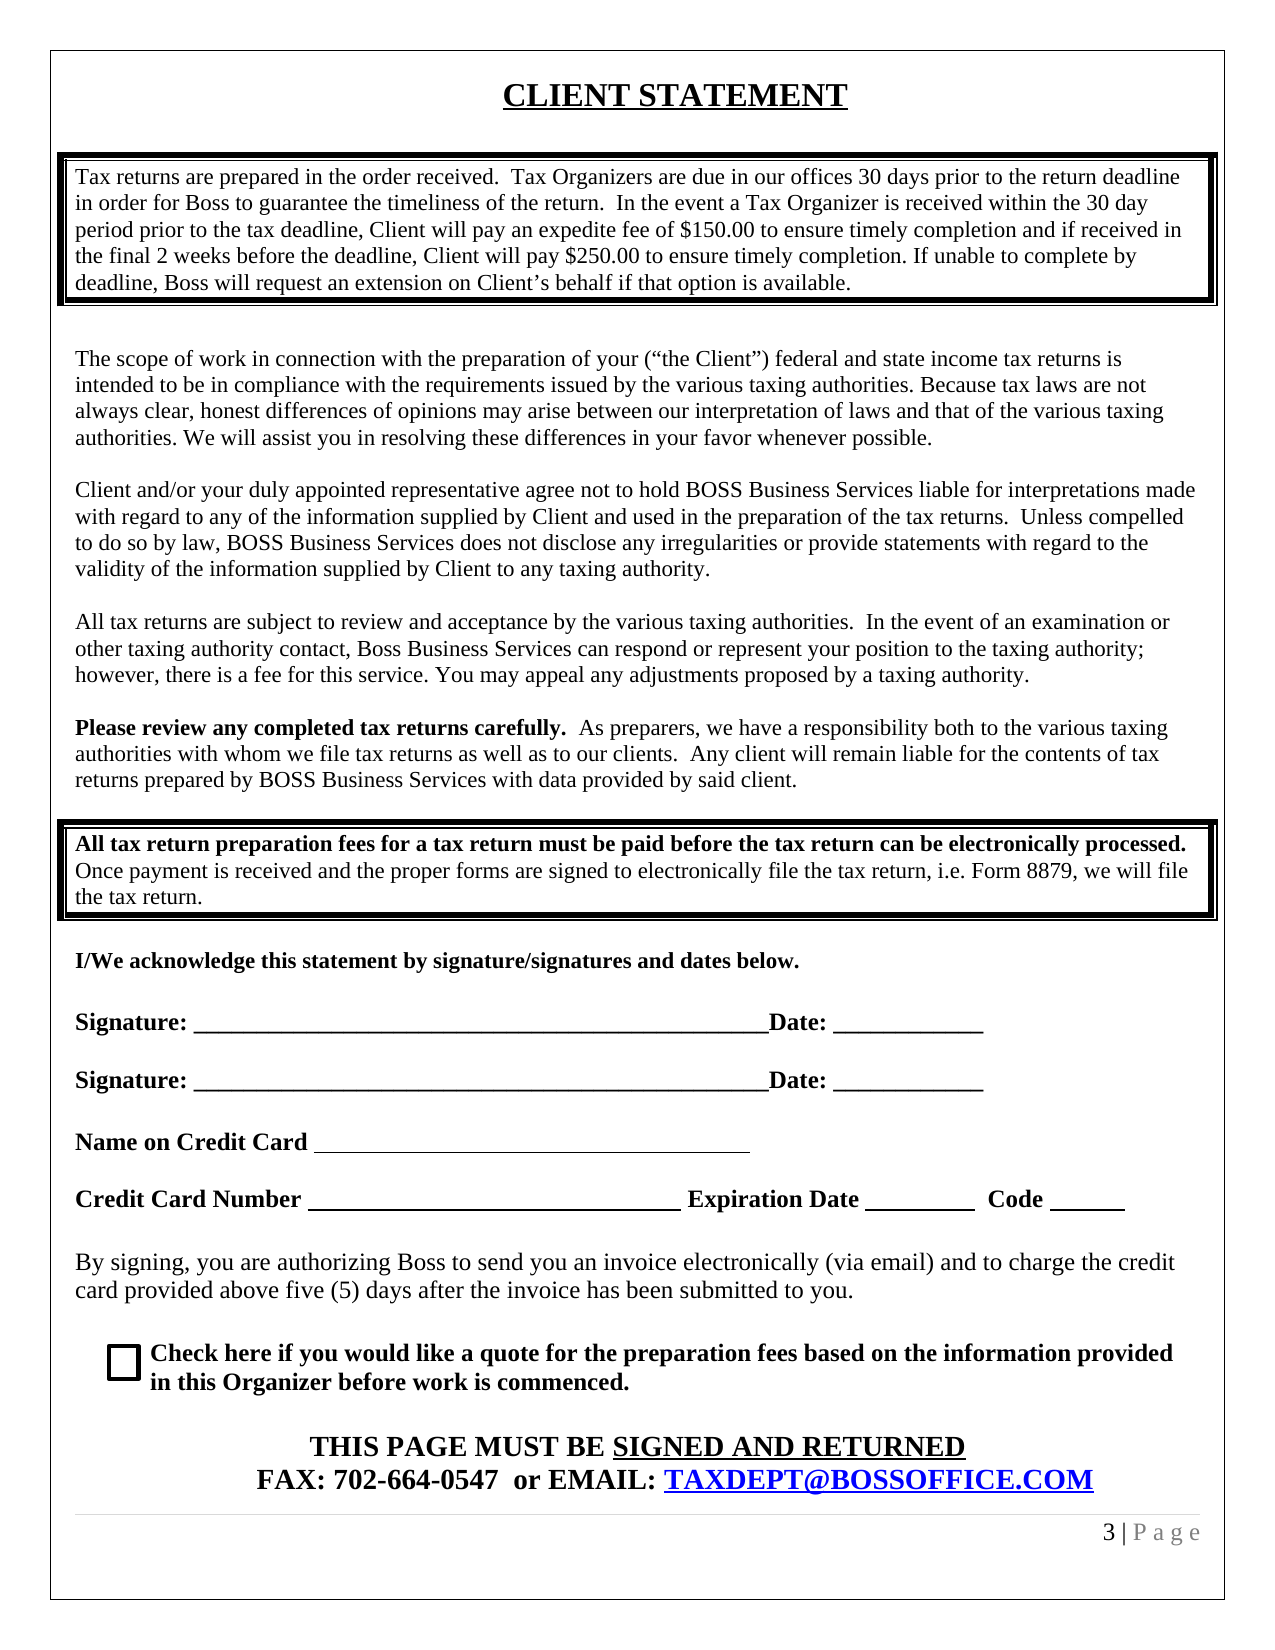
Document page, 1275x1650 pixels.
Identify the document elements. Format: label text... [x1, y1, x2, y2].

text The scope of work in connection with the preparation of your (“the Client”) federal and state income tax returns is intended to be in compliance with the requirements issued by the various taxing authorities. Because tax laws are not always clear, honest differences of opinions may arise between our interpretation of laws and that of the various taxing authorities. We will assist you in resolving these differences in your favor whenever possible. [75, 345, 1200, 450]
text Check here if you would like a quote for the preparation fees based on the information provided in this Organizer before work is commenced. [150, 1338, 1200, 1395]
text All tax return preparation fees for a tax return must be paid before the tax return can be electronically processed. Once payment is received and the proper forms are signed to electronically file the tax return, i.e. Form 8879, we will file the tax return. [67, 829, 1208, 912]
text Name on Credit Card [75, 1127, 1200, 1156]
text Client and/or your duly appointed representative agree not to hold BOSS Business Services liable for interpretations made with regard to any of the information supplied by Client and used in the preparation of the tax returns. Unless compelled to do so by law, BOSS Business Services does not disclose any irregularities or provide statements with regard to the validity of the information supplied by Client to any taxing authority. [75, 476, 1200, 582]
text Signature: ______________________________________________Date: ____________ [75, 1065, 1200, 1093]
text Please review any completed tax returns carefully. As preparers, we have a responsibility both to the various taxing authorities with whom we file tax returns as well as to our clients. Any client will remain liable for the contents of tax returns prepared by BOSS Business Services with data provided by said client. [75, 714, 1200, 793]
text FAX: 702-664-0547 or EMAIL: TAXDEPT@BOSSOFFICE.COM [150, 1462, 1200, 1496]
text CLIENT STATEMENT [150, 75, 1200, 113]
text Tax returns are prepared in the order received. Tax Organizers are due in our offices 30 days prior to the return deadline in order for Boss to guarantee the timeliness of the return. In the event a Tax Organizer is received within the 30 day period prior to the tax deadline, Client will pay an expedite fee of $150.00 to ensure timely completion and if received in the final 2 weeks before the deadline, Client will pay $250.00 to ensure timely completion. If unable to complete by deadline, Boss will request an extension on Client’s behalf if that option is available. [67, 161, 1208, 297]
text By signing, you are authorizing Boss to send you an invoice electronically (via email) and to charge the credit card provided above five (5) days after the invoice has been submitted to you. [75, 1247, 1200, 1304]
text THIS PAGE MUST BE SIGNED AND RETURNED [75, 1429, 1200, 1462]
text I/We acknowledge this statement by signature/signatures and dates below. [75, 947, 1200, 974]
text All tax returns are subject to review and acceptance by the various taxing authorities. In the event of an examination or other taxing authority contact, Boss Business Services can respond or represent your position to the taxing authority; however, there is a fee for this service. You may appeal any adjustments proposed by a taxing authority. [75, 608, 1200, 687]
text Signature: ______________________________________________Date: ____________ [75, 1007, 1200, 1036]
text Credit Card Number Expiration Date Code [75, 1184, 1200, 1213]
